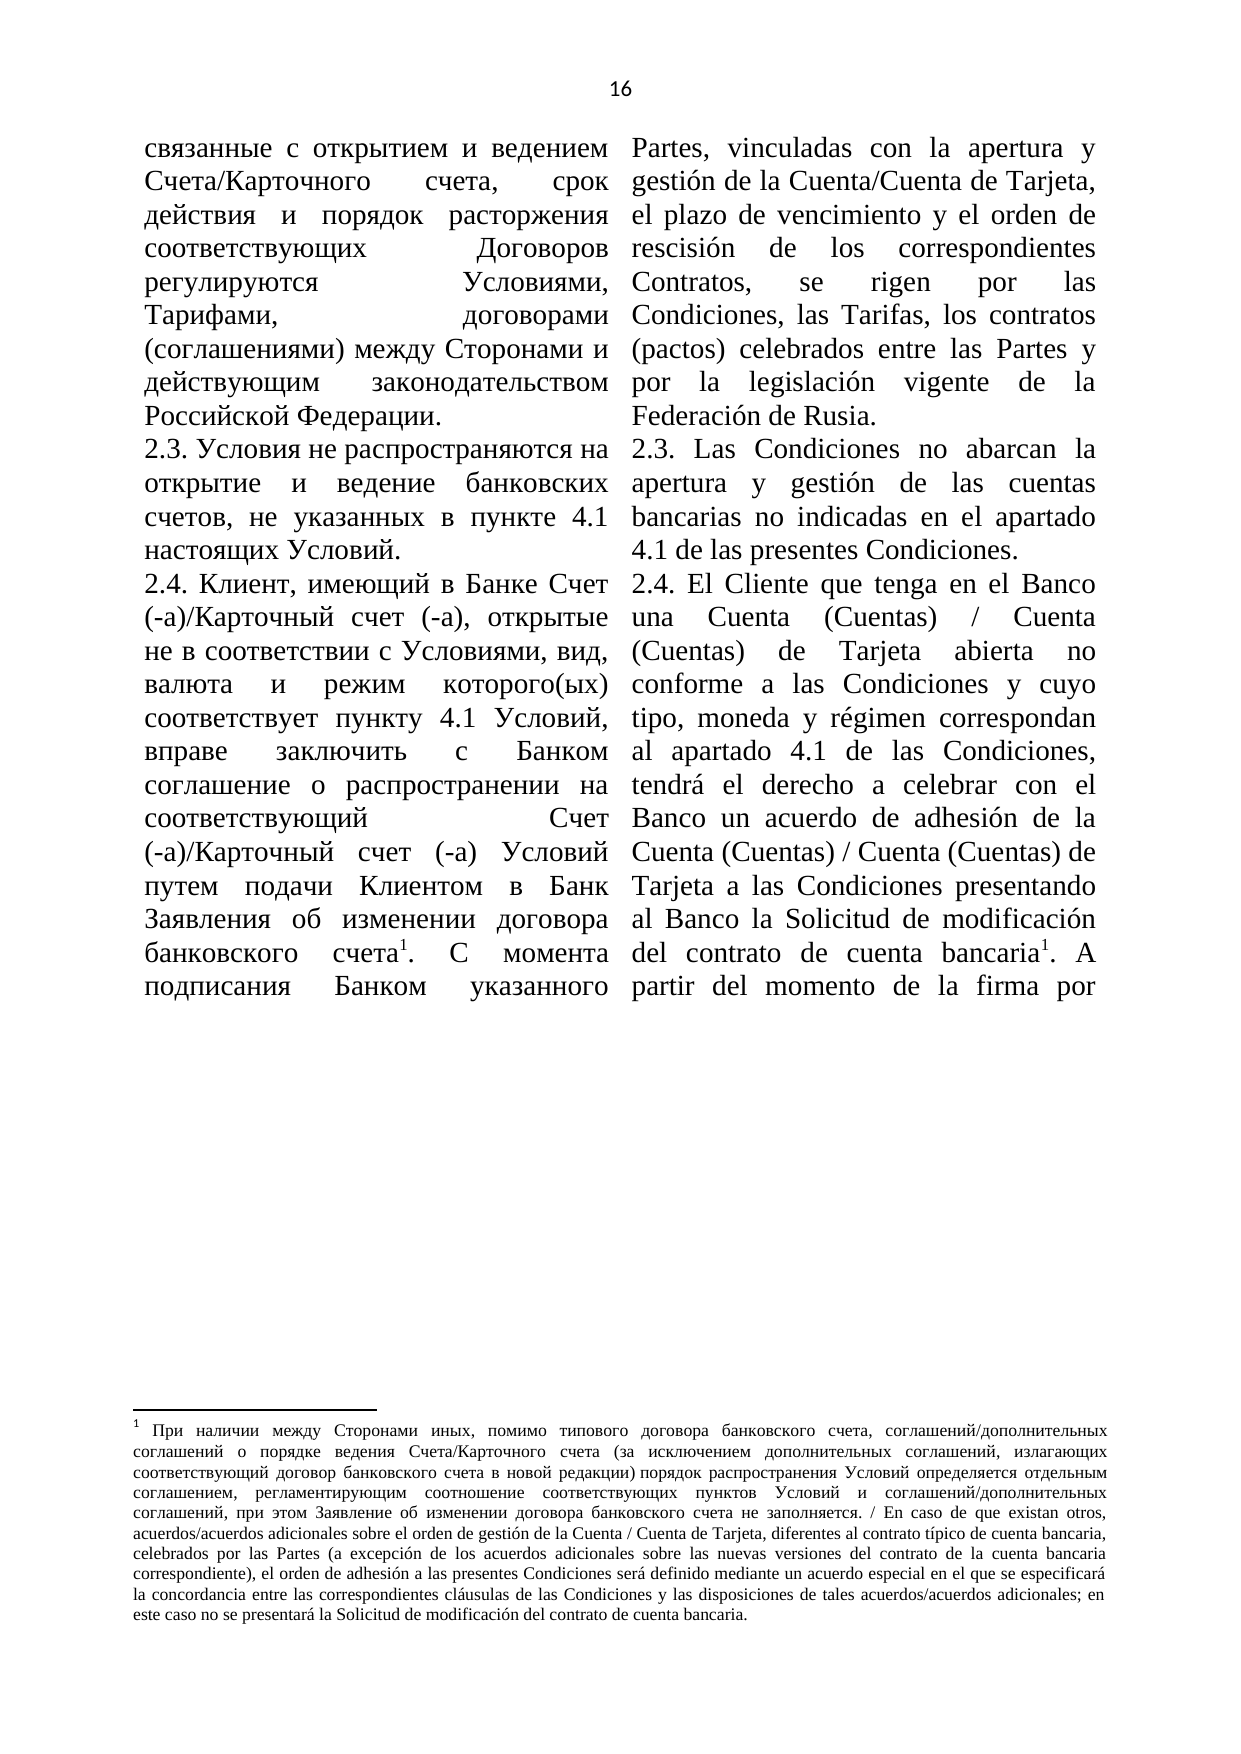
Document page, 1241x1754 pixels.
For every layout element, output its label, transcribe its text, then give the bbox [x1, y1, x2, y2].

table_cell 2.2. Todas las relaciones entre las Partes, vinculadas con la apertura y gestión de la Cuenta/Cuenta de Tarjeta, el plazo de vencimiento y el orden de rescisión de los correspondientes Contratos, se rigen por las Condiciones, las Tarifas, los contratos (pactos) celebrados entre las Partes y por la legislación vigente de la Federación de Rusia. [620, 130, 1107, 432]
table_cell 2.4. Клиент, имеющий в Банке Счет (-а)/Карточный счет (-а), открытые не в соответствии с Условиями, вид, валюта и режим которого(ых) соответствует пункту 4.1 Условий, вправе заключить с Банком соглашение о распространении на соответствующий Счет (-а)/Карточный счет (-а) Условий путем подачи Клиентом в Банк Заявления об изменении договора банковского счета. С момента подписания Банком указанного заявления соответствующий договор (договоры) банковского счета считается(ются) действующим (действующими) в редакции такого заявления и Условий и считаются объединенными в новый Договор (номер Договора присваивается Банком, датой Договора считается дата подписания Заявления об изменении договора банковского счета Банком; отметки о номере и дате соответствующего Договора проставляются Банком при подписании Заявления об изменении договора банковского счета). [133, 566, 620, 1002]
table_cell 2.2. Все отношения Сторон, связанные с открытием и ведением Счета/Карточного счета, срок действия и порядок расторжения соответствующих Договоров регулируются Условиями, Тарифами, договорами (соглашениями) между Сторонами и действующим законодательством Российской Федерации. [133, 130, 620, 432]
table_cell 2.4. El Cliente que tenga en el Banco una Cuenta (Cuentas) / Cuenta (Cuentas) de Tarjeta abierta no conforme a las Condiciones y cuyo tipo, moneda y régimen correspondan al apartado 4.1 de las Condiciones, tendrá el derecho a celebrar con el Banco un acuerdo de adhesión de la Cuenta (Cuentas) / Cuenta (Cuentas) de Tarjeta a las Condiciones presentando al Banco la Solicitud de modificación del contrato de cuenta bancaria1. A partir del momento de la firma por parte del Banco de la solicitud indicada, el contrato (contratos) de cuenta bancaria se considerarán vigente (vigentes) en la versión de tal solicitud y Condiciones y se considerarán unidos en un nuevo Contrato (el número del Contrato se designa por el Banco, se considera como fecha del Contrato la fecha de firma de la Solicitud por el Banco; las notas sobre el número y la fecha del Contrato correspondiente se colocan por el Banco a la hora de firmar la Solicitud de modificación del contrato de cuenta bancaria). [620, 566, 1107, 1002]
table_cell 2.3. Условия не распространяются на открытие и ведение банковских счетов, не указанных в пункте 4.1 настоящих Условий. [133, 432, 620, 566]
table_cell 2.3. Las Condiciones no abarcan la apertura y gestión de las cuentas bancarias no indicadas en el apartado 4.1 de las presentes Condiciones. [620, 432, 1107, 566]
